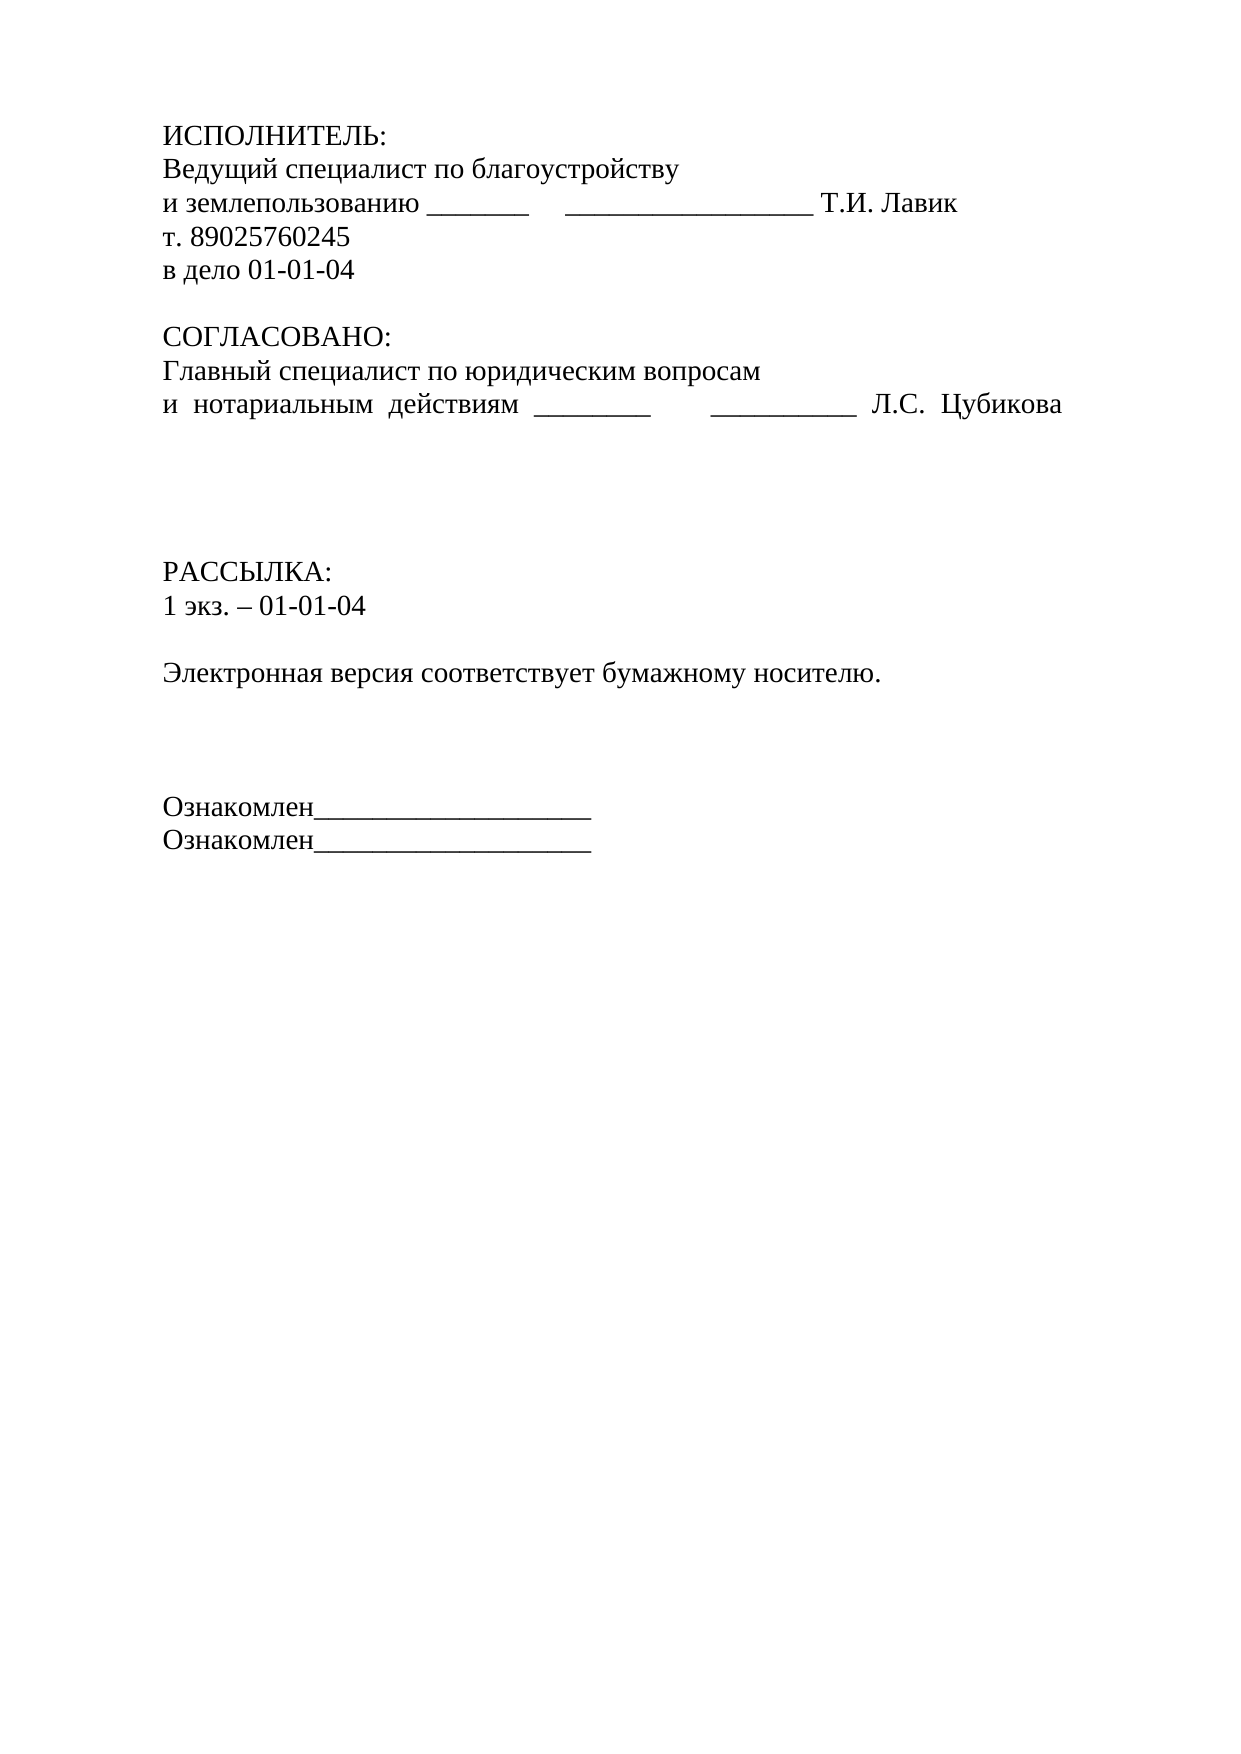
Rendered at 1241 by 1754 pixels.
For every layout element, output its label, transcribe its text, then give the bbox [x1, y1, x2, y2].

text Главный специалист по юридическим вопросам [133, 353, 1063, 386]
text Ознакомлен___________________ [133, 822, 1063, 856]
text т. 89025760245 [133, 219, 1063, 252]
text 1 экз. – 01-01-04 [133, 588, 1063, 621]
text Электронная версия соответствует бумажному носителю. [133, 655, 1063, 688]
text ИСПОЛНИТЕЛЬ: [133, 118, 1063, 152]
text в дело 01-01-04 [133, 252, 1063, 286]
text Ведущий специалист по благоустройству [133, 152, 1063, 185]
text и нотариальным действиям ________ __________ Л.С. Цубикова [133, 386, 1063, 453]
text СОГЛАСОВАНО: [133, 319, 1063, 353]
text Ознакомлен___________________ [133, 789, 1063, 822]
text РАССЫЛКА: [133, 554, 1063, 588]
text и землепользованию _______ _________________ Т.И. Лавик [133, 185, 1063, 219]
